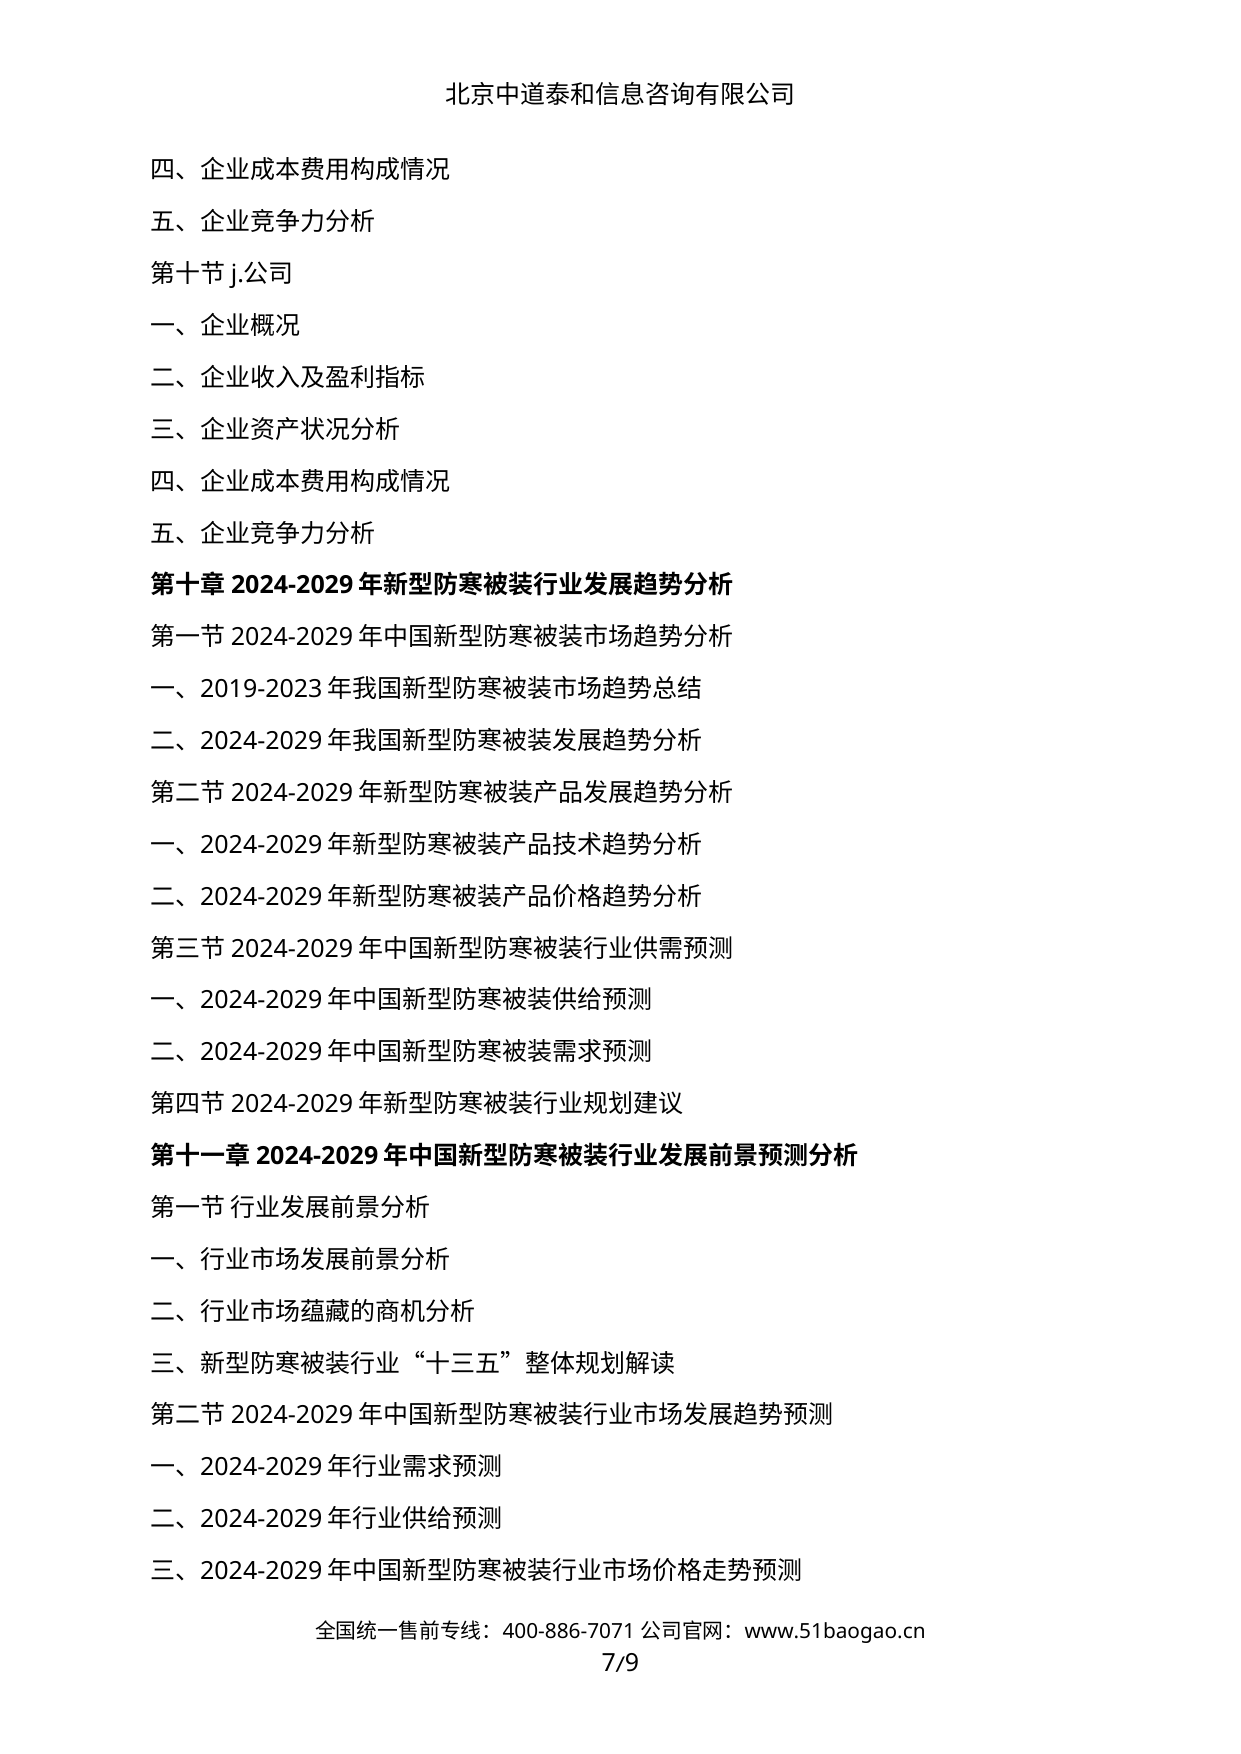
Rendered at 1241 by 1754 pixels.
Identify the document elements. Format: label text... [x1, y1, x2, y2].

text 五、企业竞争力分析 [150, 202, 1090, 238]
text 一、企业概况 [150, 306, 1090, 342]
text 二、2024-2029年中国新型防寒被装需求预测 [150, 1032, 1090, 1068]
text 一、2024-2029年中国新型防寒被装供给预测 [150, 980, 1090, 1016]
text 第二节 2024-2029年新型防寒被装产品发展趋势分析 [150, 772, 1090, 809]
text 一、2024-2029年新型防寒被装产品技术趋势分析 [150, 824, 1090, 861]
text 二、2024-2029年我国新型防寒被装发展趋势分析 [150, 721, 1090, 757]
text 四、企业成本费用构成情况 [150, 461, 1090, 497]
text 一、2024-2029年行业需求预测 [150, 1447, 1090, 1483]
text 一、行业市场发展前景分析 [150, 1239, 1090, 1276]
text 一、2019-2023年我国新型防寒被装市场趋势总结 [150, 669, 1090, 705]
text 第一节 2024-2029年中国新型防寒被装市场趋势分析 [150, 617, 1090, 653]
text 三、2024-2029年中国新型防寒被装行业市场价格走势预测 [150, 1551, 1090, 1587]
text 二、企业收入及盈利指标 [150, 357, 1090, 394]
text 第十章 2024-2029年新型防寒被装行业发展趋势分析 [150, 565, 1090, 601]
text 二、2024-2029年新型防寒被装产品价格趋势分析 [150, 876, 1090, 912]
text 三、新型防寒被装行业“十三五”整体规划解读 [150, 1343, 1090, 1379]
text 第十节 j.公司 [150, 254, 1090, 290]
text 二、2024-2029年行业供给预测 [150, 1499, 1090, 1535]
text 三、企业资产状况分析 [150, 409, 1090, 446]
text 第四节 2024-2029年新型防寒被装行业规划建议 [150, 1084, 1090, 1120]
text 第二节 2024-2029年中国新型防寒被装行业市场发展趋势预测 [150, 1395, 1090, 1431]
text 五、企业竞争力分析 [150, 513, 1090, 549]
text 二、行业市场蕴藏的商机分析 [150, 1291, 1090, 1327]
text 第十一章 2024-2029年中国新型防寒被装行业发展前景预测分析 [150, 1136, 1090, 1172]
text 第三节 2024-2029年中国新型防寒被装行业供需预测 [150, 928, 1090, 964]
text 第一节 行业发展前景分析 [150, 1187, 1090, 1224]
text 四、企业成本费用构成情况 [150, 150, 1090, 186]
